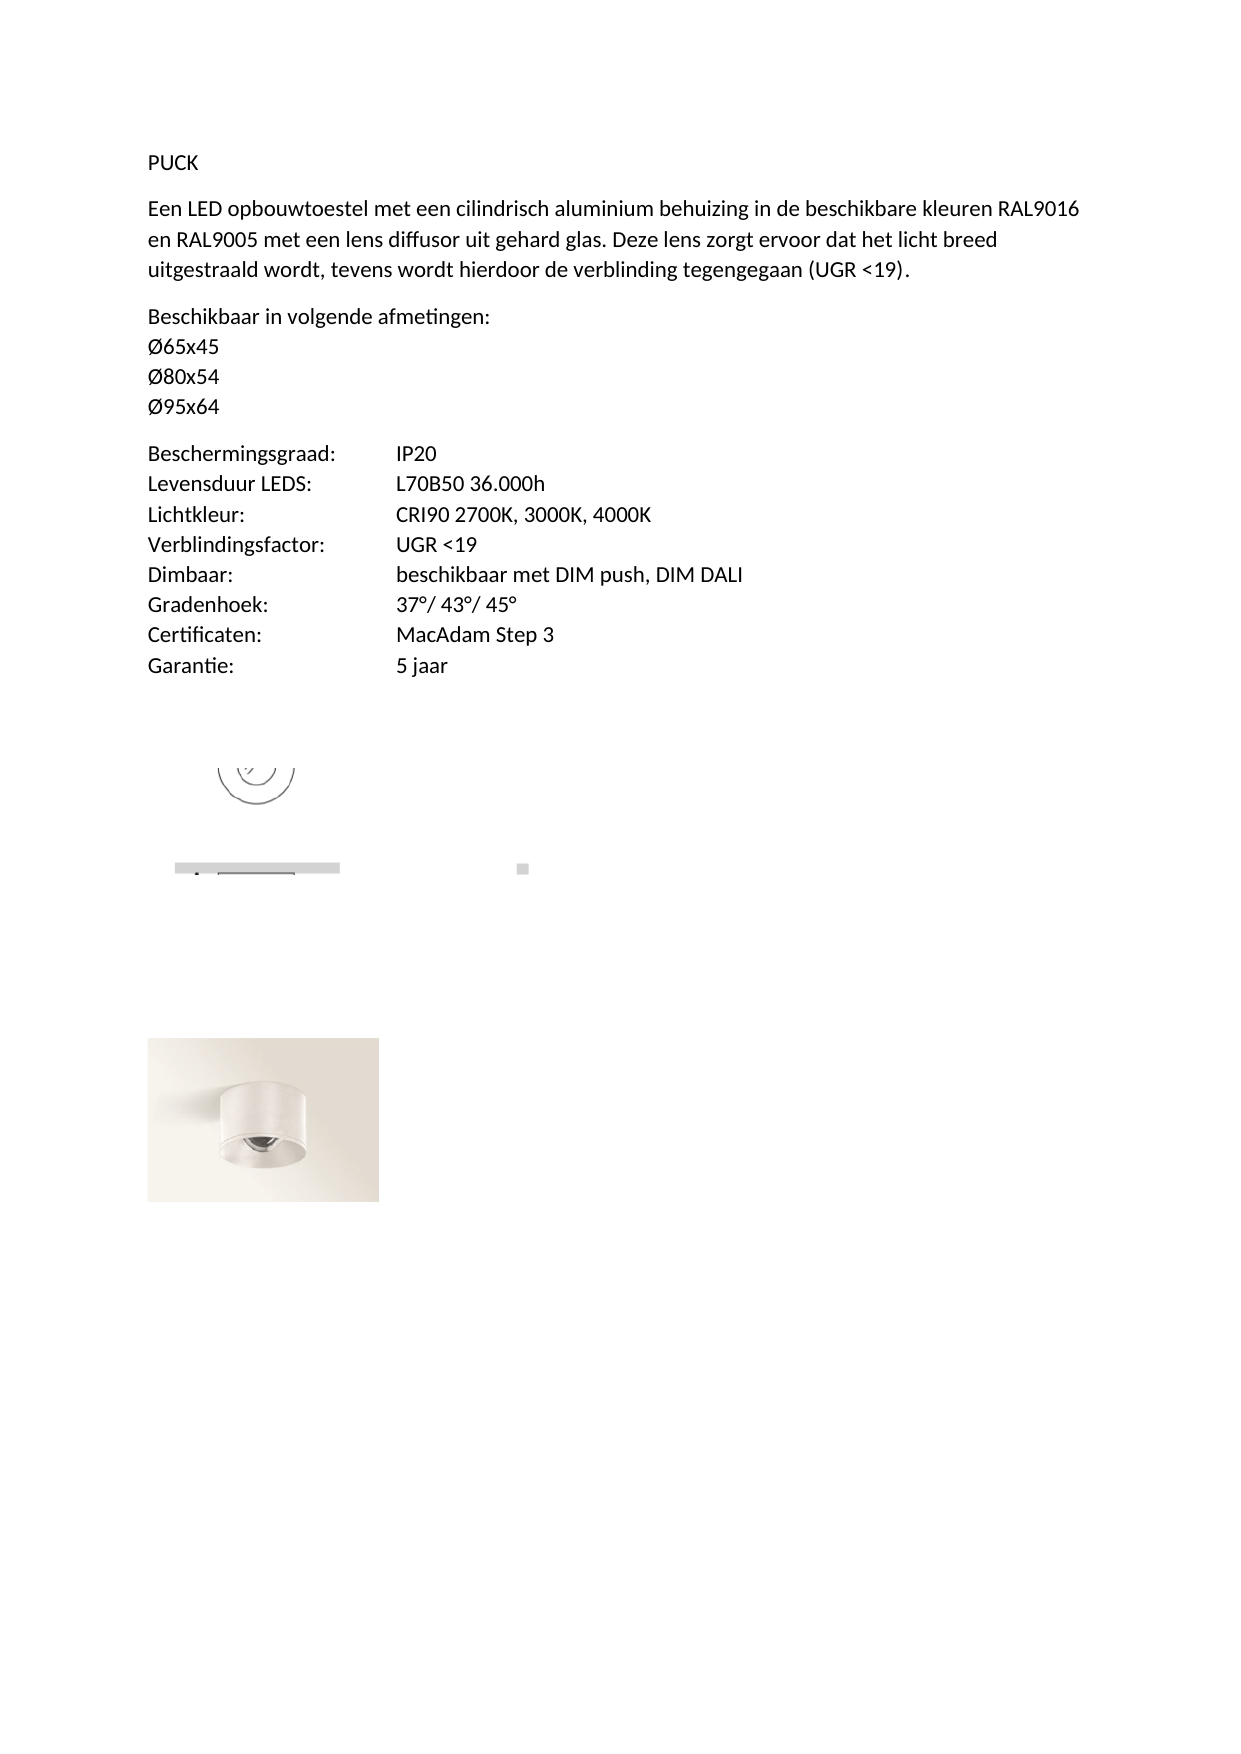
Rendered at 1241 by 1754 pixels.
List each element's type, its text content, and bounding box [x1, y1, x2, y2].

text Een LED opbouwtoestel met een cilindrisch aluminium behuizing in de beschikbare kleuren RAL9016 en RAL9005 met een lens diffusor uit gehard glas. Deze lens zorgt ervoor dat het licht breed uitgestraald wordt, tevens wordt hierdoor de verblinding tegengegaan (UGR <19). [148, 194, 1093, 283]
picture [172, 768, 529, 875]
text Beschikbaar in volgende afmetingen: Ø65x45 Ø80x54 Ø95x64 [148, 302, 1093, 420]
text Beschermingsgraad: IP20 Levensduur LEDS: L70B50 36.000h Lichtkleur: CRI90 2700K, 3000K, 4000K Verblindingsfactor: UGR <19 Dimbaar: beschikbaar met DIM push, DIM DALI Gradenhoek: 37°/ 43°/ 45° Certificaten: MacAdam Step 3 Garantie: 5 jaar [148, 439, 1093, 679]
picture [147, 1038, 379, 1202]
text PUCK [148, 148, 1093, 176]
